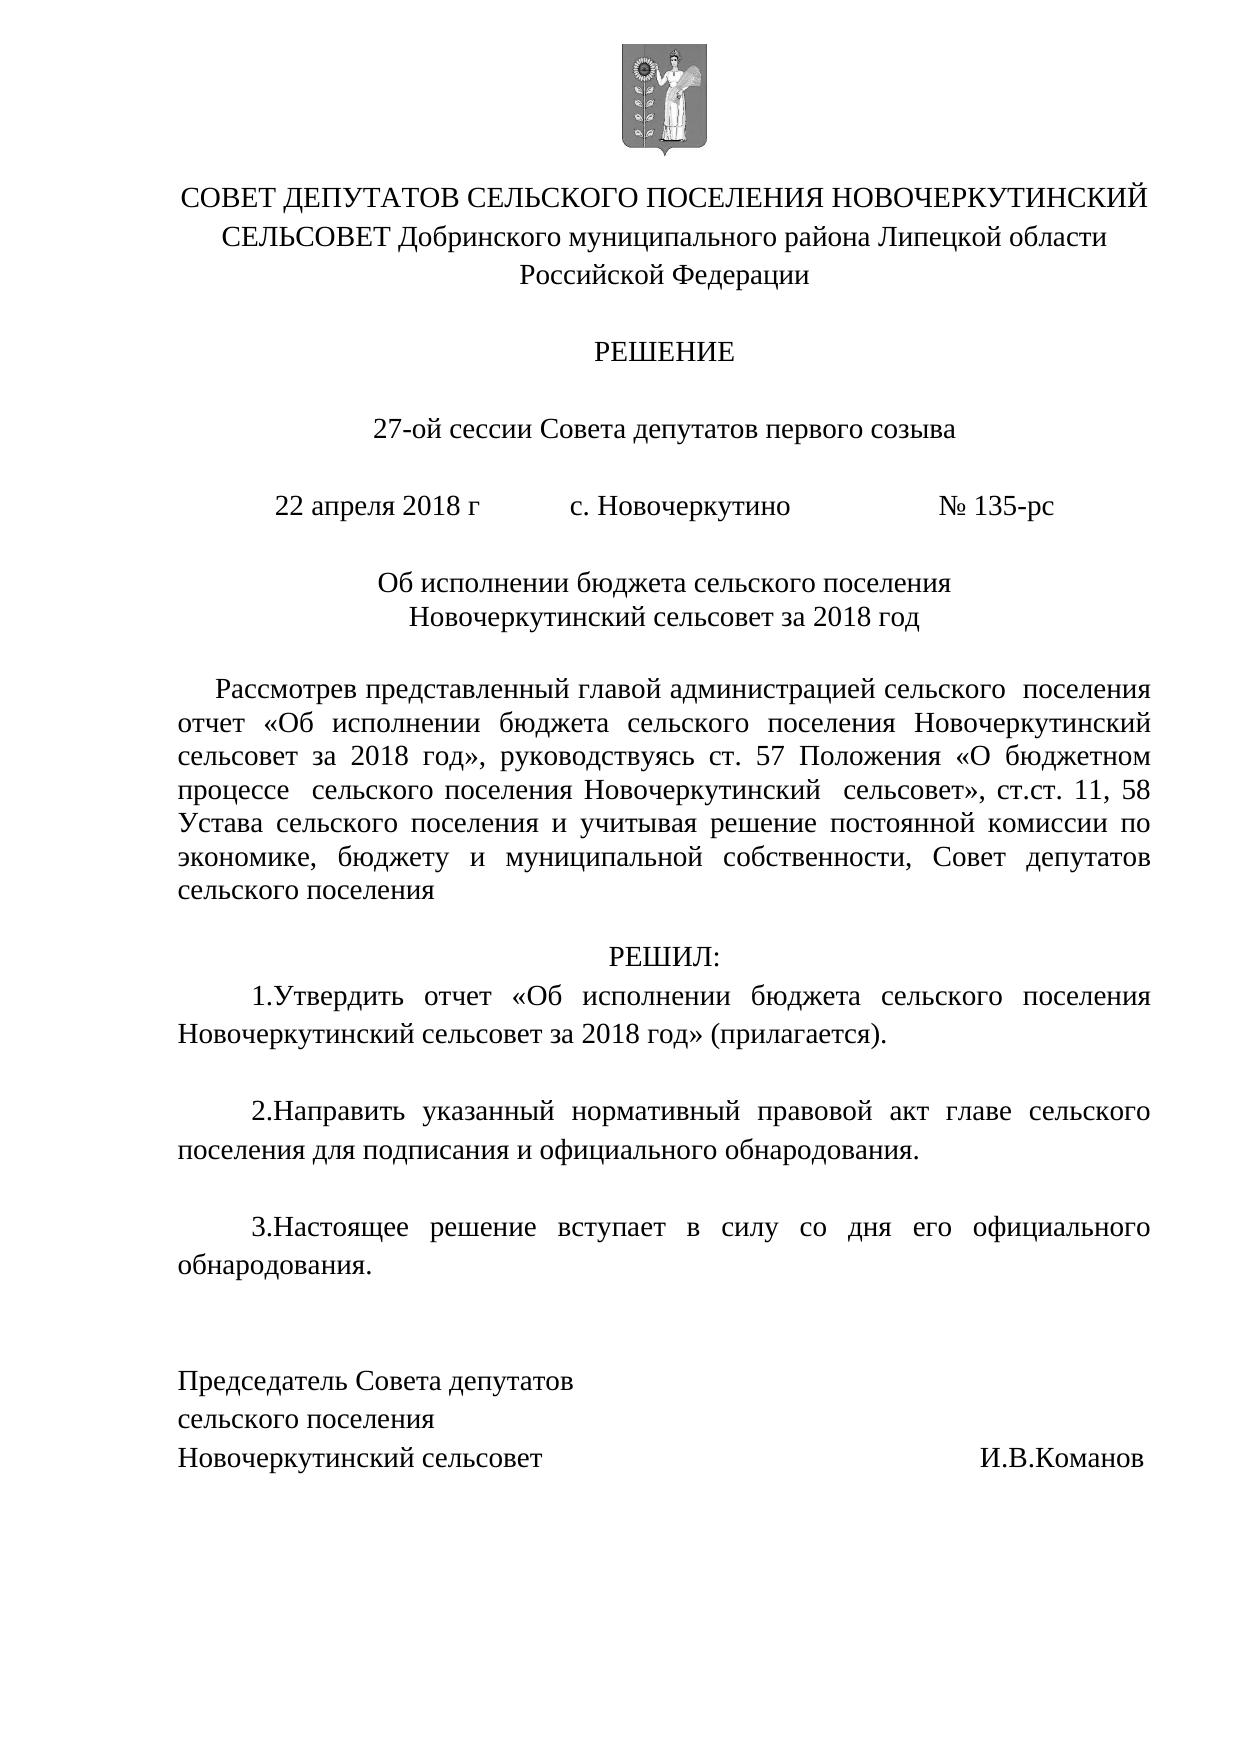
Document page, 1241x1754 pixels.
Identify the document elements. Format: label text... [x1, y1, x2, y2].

text 22 апреля 2018 г с. Новочеркутино № 135-рс [177, 488, 1152, 522]
text 3.Настоящее решение вступает в силу со дня его официального обнародования. [177, 1209, 1152, 1281]
subtitle Новочеркутинский сельсовет за 2018 год [177, 599, 1152, 633]
text 27-ой сессии Совета депутатов первого созыва [177, 411, 1152, 445]
text РЕШЕНИЕ [177, 334, 1152, 368]
text Председатель Совета депутатов [177, 1363, 1152, 1397]
text РЕШИЛ: [177, 939, 1152, 973]
subtitle Об исполнении бюджета сельского поселения [177, 566, 1152, 599]
text Рассмотрев представленный главой администрацией сельского поселения отчет «Об исполнении бюджета сельского поселения Новочеркутинский сельсовет за 2018 год», руководствуясь ст. 57 Положения «О бюджетном процессе сельского поселения Новочеркутинский сельсовет», ст.ст. 11, 58 Устава сельского поселения и учитывая решение постоянной комиссии по экономике, бюджету и муниципальной собственности, Совет депутатов сельского поселения [177, 671, 1152, 906]
picture [622, 44, 707, 156]
text 2.Направить указанный нормативный правовой акт главе сельского поселения для подписания и официального обнародования. [177, 1093, 1152, 1165]
text 1.Утвердить отчет «Об исполнении бюджета сельского поселения Новочеркутинский сельсовет за 2018 год» (прилагается). [177, 978, 1152, 1050]
text сельского поселения [177, 1402, 1152, 1435]
text СОВЕТ ДЕПУТАТОВ СЕЛЬСКОГО ПОСЕЛЕНИЯ НОВОЧЕРКУТИНСКИЙ СЕЛЬСОВЕТ Добринского муниципального района Липецкой области Российской Федерации [177, 180, 1152, 291]
text Новочеркутинский сельсовет И.В.Команов [177, 1440, 1152, 1474]
